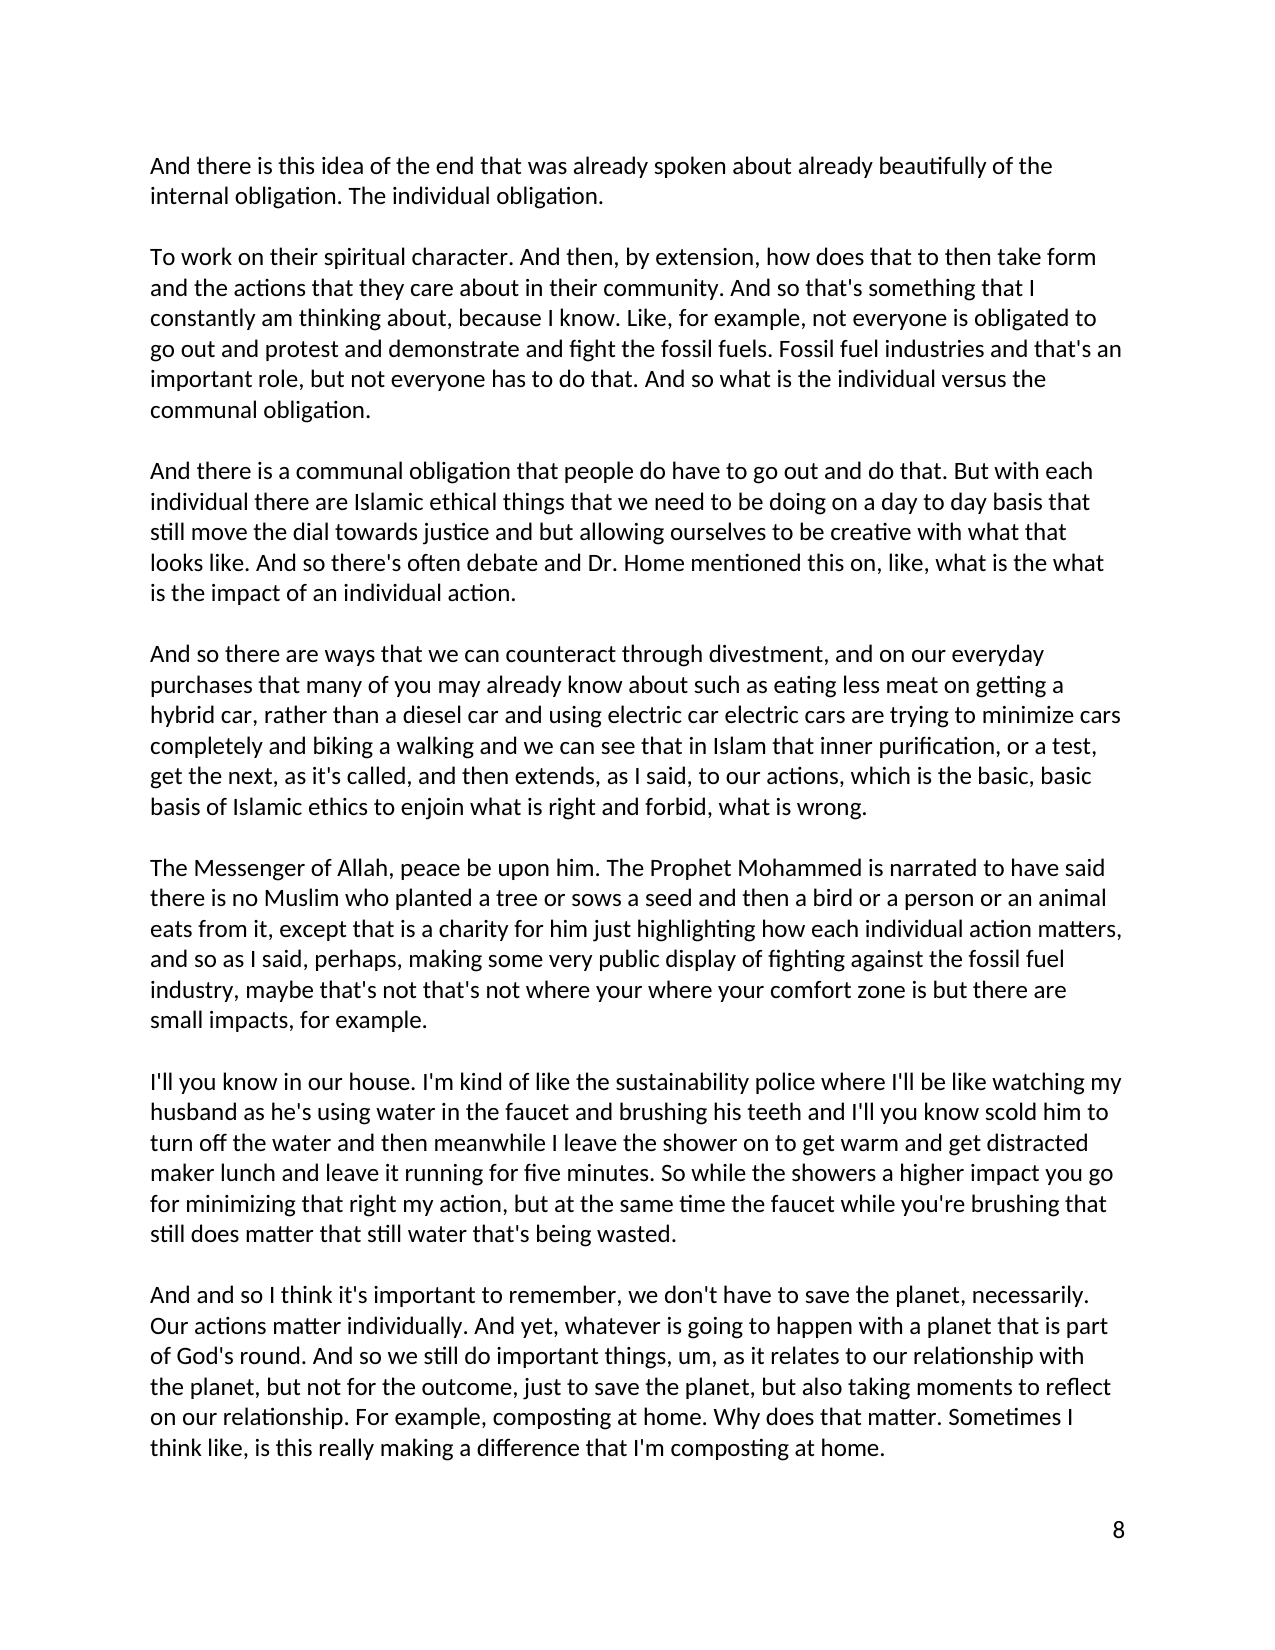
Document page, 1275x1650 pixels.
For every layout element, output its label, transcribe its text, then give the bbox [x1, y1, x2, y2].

text To work on their spiritual character. And then, by extension, how does that to then take form and the actions that they care about in their community. And so that's something that I constantly am thinking about, because I know. Like, for example, not everyone is obligated to go out and protest and demonstrate and fight the fossil fuels. Fossil fuel industries and that's an important role, but not everyone has to do that. And so what is the individual versus the communal obligation. [150, 242, 1125, 425]
text Our actions matter individually. And yet, whatever is going to happen with a planet that is part of God's round. And so we still do important things, um, as it relates to our relationship with the planet, but not for the outcome, just to save the planet, but also taking moments to reflect on our relationship. For example, composting at home. Why does that matter. Sometimes I think like, is this really making a difference that I'm composting at home. [150, 1310, 1125, 1462]
text And there is a communal obligation that people do have to go out and do that. But with each individual there are Islamic ethical things that we need to be doing on a day to day basis that still move the dial towards justice and but allowing ourselves to be creative with what that looks like. And so there's often debate and Dr. Home mentioned this on, like, what is the what is the impact of an individual action. [150, 455, 1125, 608]
text And and so I think it's important to remember, we don't have to save the planet, necessarily. [150, 1279, 1125, 1310]
text And so there are ways that we can counteract through divestment, and on our everyday purchases that many of you may already know about such as eating less meat on getting a hybrid car, rather than a diesel car and using electric car electric cars are trying to minimize cars completely and biking a walking and we can see that in Islam that inner purification, or a test, get the next, as it's called, and then extends, as I said, to our actions, which is the basic, basic basis of Islamic ethics to enjoin what is right and forbid, what is wrong. [150, 638, 1125, 821]
text I'll you know in our house. I'm kind of like the sustainability police where I'll be like watching my husband as he's using water in the faucet and brushing his teeth and I'll you know scold him to turn off the water and then meanwhile I leave the shower on to get warm and get distracted maker lunch and leave it running for five minutes. So while the showers a higher impact you go for minimizing that right my action, but at the same time the faucet while you're brushing that still does matter that still water that's being wasted. [150, 1066, 1125, 1249]
text The Messenger of Allah, peace be upon him. The Prophet Mohammed is narrated to have said there is no Muslim who planted a tree or sows a seed and then a bird or a person or an animal eats from it, except that is a charity for him just highlighting how each individual action matters, and so as I said, perhaps, making some very public display of fighting against the fossil fuel industry, maybe that's not that's not where your where your comfort zone is but there are small impacts, for example. [150, 852, 1125, 1035]
text And there is this idea of the end that was already spoken about already beautifully of the internal obligation. The individual obligation. [150, 150, 1125, 211]
